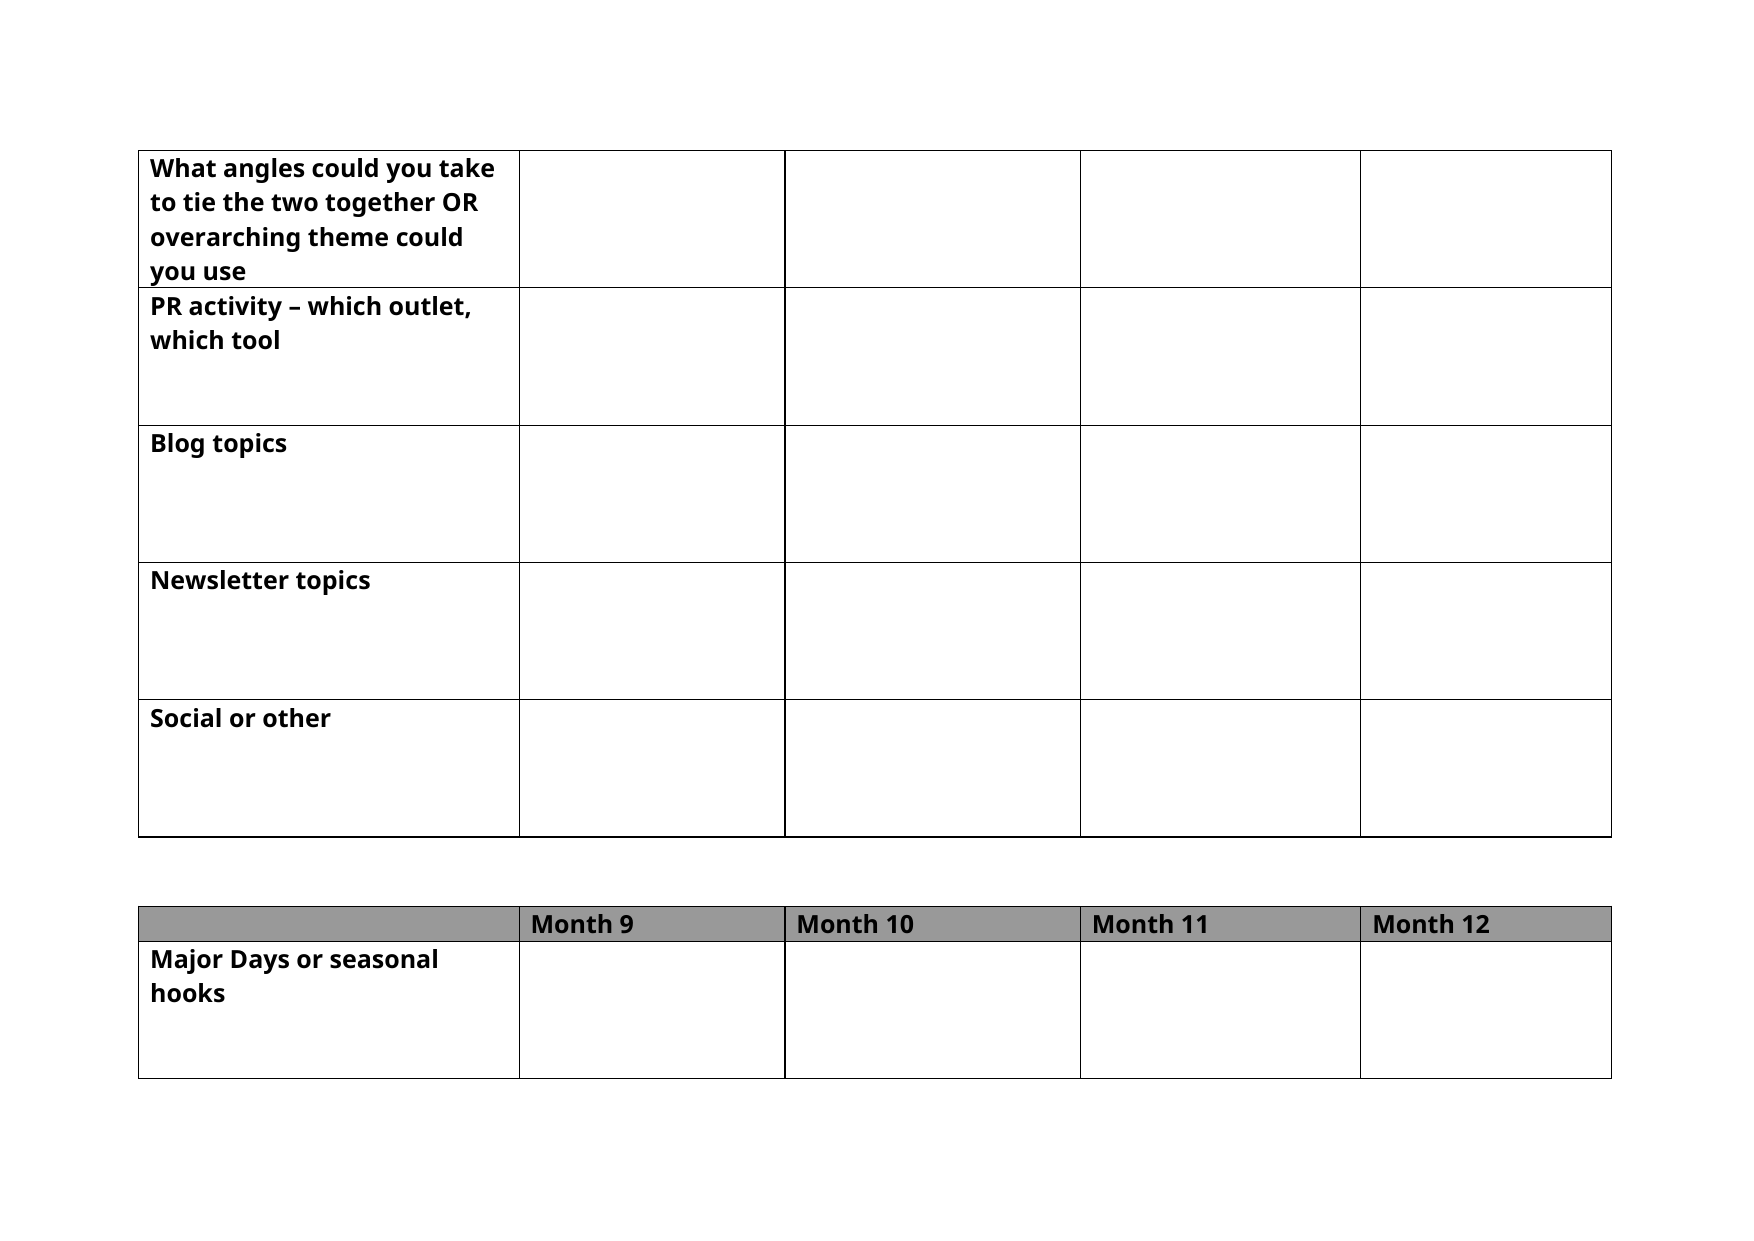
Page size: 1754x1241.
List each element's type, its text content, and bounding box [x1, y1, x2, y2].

table_cell Newsletter topics [139, 563, 519, 699]
table_cell [520, 426, 784, 562]
table_header Month 10 [786, 907, 1080, 941]
table_cell [520, 942, 784, 1078]
table_cell [1081, 700, 1360, 836]
table_cell PR activity – which outlet, which tool [139, 288, 519, 424]
table_cell [786, 151, 1080, 287]
table_cell [786, 288, 1080, 424]
table_cell [520, 700, 784, 836]
table_cell What angles could you take to tie the two together OR overarching theme could you use [139, 151, 519, 287]
table_cell [520, 563, 784, 699]
table_cell Blog topics [139, 426, 519, 562]
table_cell [520, 288, 784, 424]
table_cell Major Days or seasonal hooks [139, 942, 519, 1078]
table_header Month 11 [1081, 907, 1360, 941]
table_cell [1361, 942, 1611, 1078]
table_cell Social or other [139, 700, 519, 836]
table_cell [786, 942, 1080, 1078]
table_cell [1081, 288, 1360, 424]
table_cell [786, 563, 1080, 699]
table_header [139, 907, 519, 941]
table_cell [1361, 288, 1611, 424]
table_cell [1361, 426, 1611, 562]
table_cell [1081, 426, 1360, 562]
table_cell [1081, 563, 1360, 699]
table_cell [1081, 151, 1360, 287]
table_header Month 12 [1361, 907, 1611, 941]
table_cell [1361, 151, 1611, 287]
table_cell [520, 151, 784, 287]
table_cell [1361, 700, 1611, 836]
table_header Month 9 [520, 907, 784, 941]
table_cell [786, 426, 1080, 562]
table_cell [1081, 942, 1360, 1078]
table_cell [786, 700, 1080, 836]
table_cell [1361, 563, 1611, 699]
